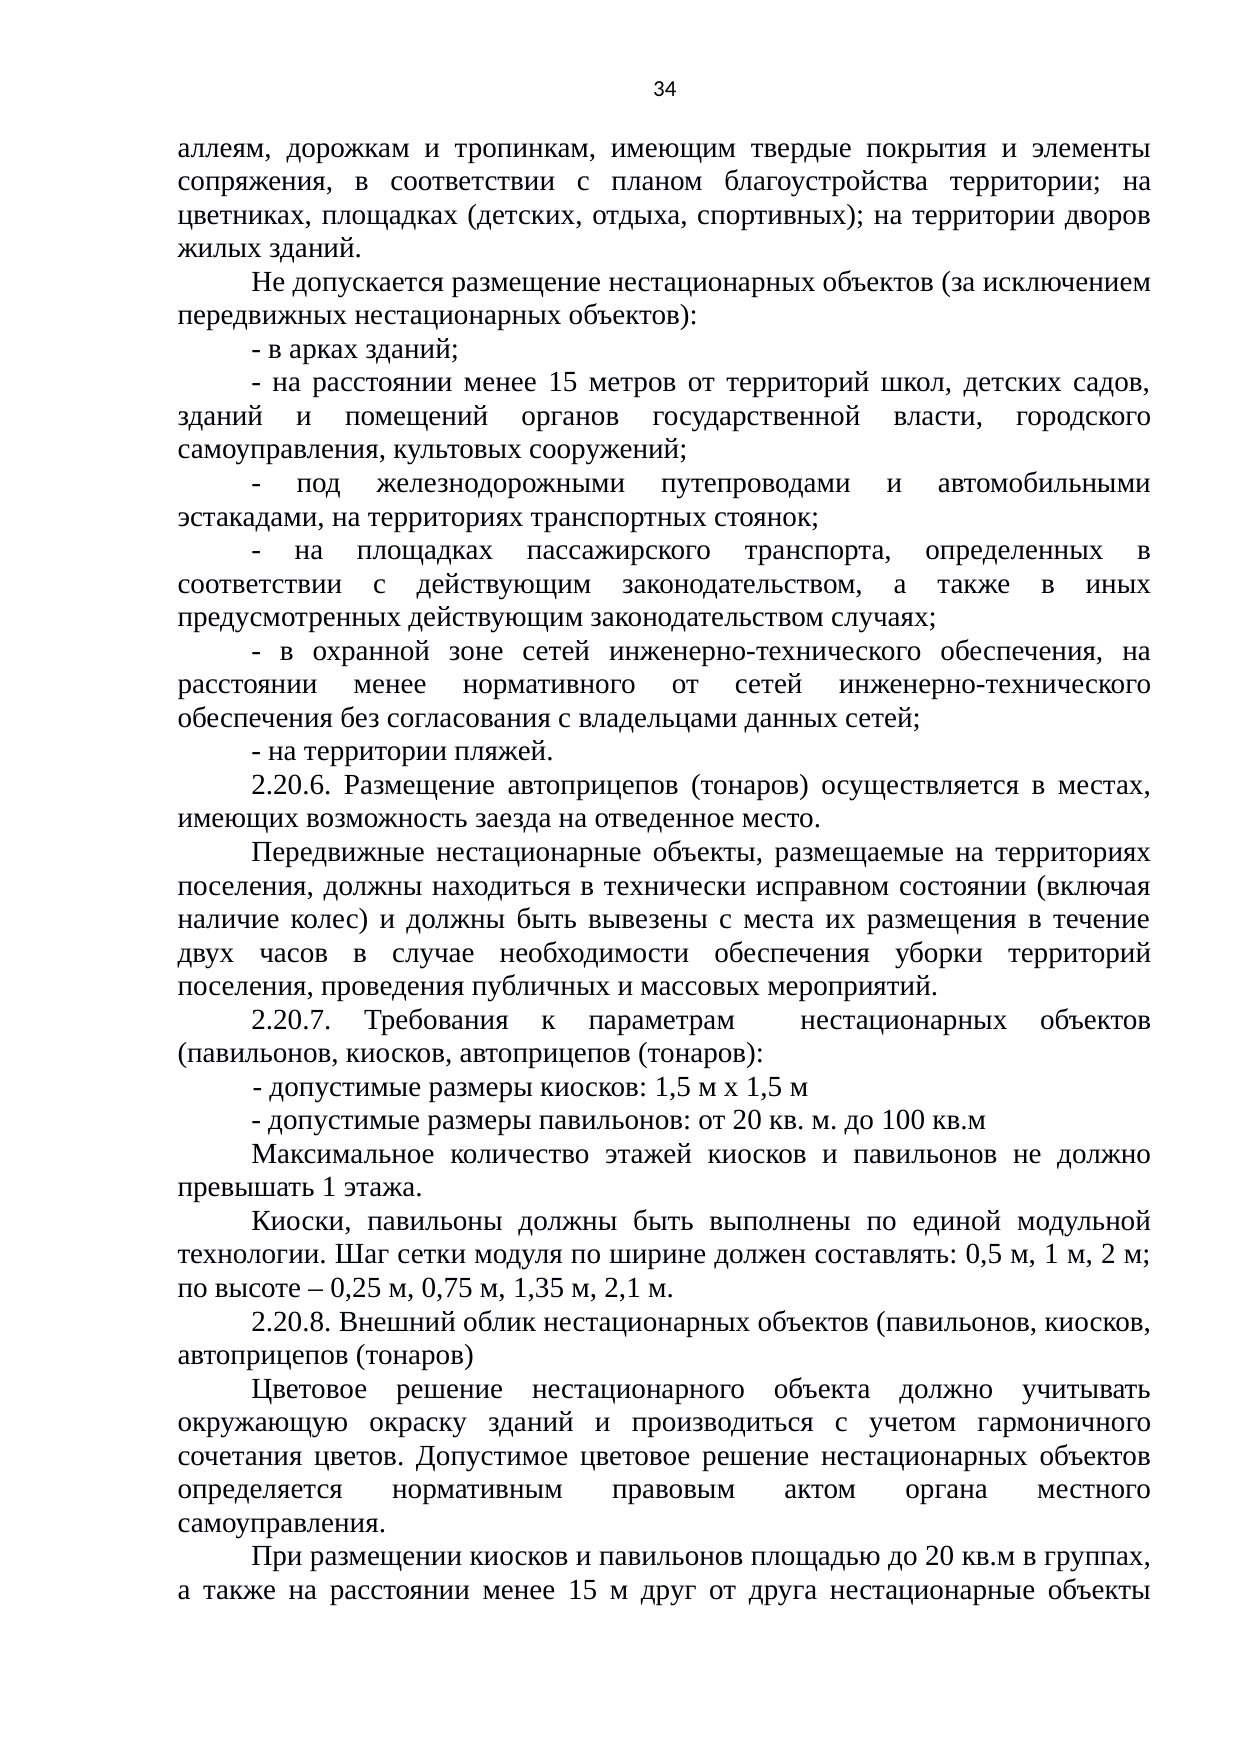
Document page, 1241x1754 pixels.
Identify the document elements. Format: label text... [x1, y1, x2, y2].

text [177, 130, 1152, 264]
text - в охранной зоне сетей инженерно-технического обеспечения, на расстоянии менее нормативного от сетей инженерно-технического обеспечения без согласования с владельцами данных сетей; [177, 633, 1152, 733]
text - в арках зданий; [177, 331, 1152, 364]
text Цветовое решение нестационарного объекта должно учитывать окружающую окраску зданий и производиться с учетом гармоничного сочетания цветов. Допустимое цветовое решение нестационарных объектов определяется нормативным правовым актом органа местного самоуправления. [177, 1371, 1152, 1538]
text - на территории пляжей. [177, 733, 1152, 767]
text - допустимые размеры киосков: 1,5 м х 1,5 м [252, 1069, 1152, 1102]
text - под железнодорожными путепроводами и автомобильными эстакадами, на территориях транспортных стоянок; [177, 465, 1152, 532]
text - на расстоянии менее 15 метров от территорий школ, детских садов, зданий и помещений органов государственной власти, городского самоуправления, культовых сооружений; [177, 364, 1152, 465]
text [177, 1538, 1152, 1606]
text 2.20.7. Требования к параметрам нестационарных объектов (павильонов, киосков, автоприцепов (тонаров): [177, 1002, 1152, 1069]
text Киоски, павильоны должны быть выполнены по единой модульной технологии. Шаг сетки модуля по ширине должен составлять: 0,5 м, 1 м, 2 м; по высоте – 0,25 м, 0,75 м, 1,35 м, 2,1 м. [177, 1203, 1152, 1304]
text Не допускается размещение нестационарных объектов (за исключением передвижных нестационарных объектов): [177, 264, 1152, 331]
text - допустимые размеры павильонов: от 20 кв. м. до 100 кв.м [177, 1102, 1152, 1136]
text - на площадках пассажирского транспорта, определенных в соответствии с действующим законодательством, а также в иных предусмотренных действующим законодательством случаях; [177, 532, 1152, 633]
text 2.20.8. Внешний облик нестационарных объектов (павильонов, киосков, автоприцепов (тонаров) [177, 1304, 1152, 1371]
text Максимальное количество этажей киосков и павильонов не должно превышать 1 этажа. [177, 1136, 1152, 1203]
text 2.20.6. Размещение автоприцепов (тонаров) осуществляется в местах, имеющих возможность заезда на отведенное место. [177, 767, 1152, 834]
text Передвижные нестационарные объекты, размещаемые на территориях поселения, должны находиться в технически исправном состоянии (включая наличие колес) и должны быть вывезены с места их размещения в течение двух часов в случае необходимости обеспечения уборки территорий поселения, проведения публичных и массовых мероприятий. [177, 834, 1152, 1002]
